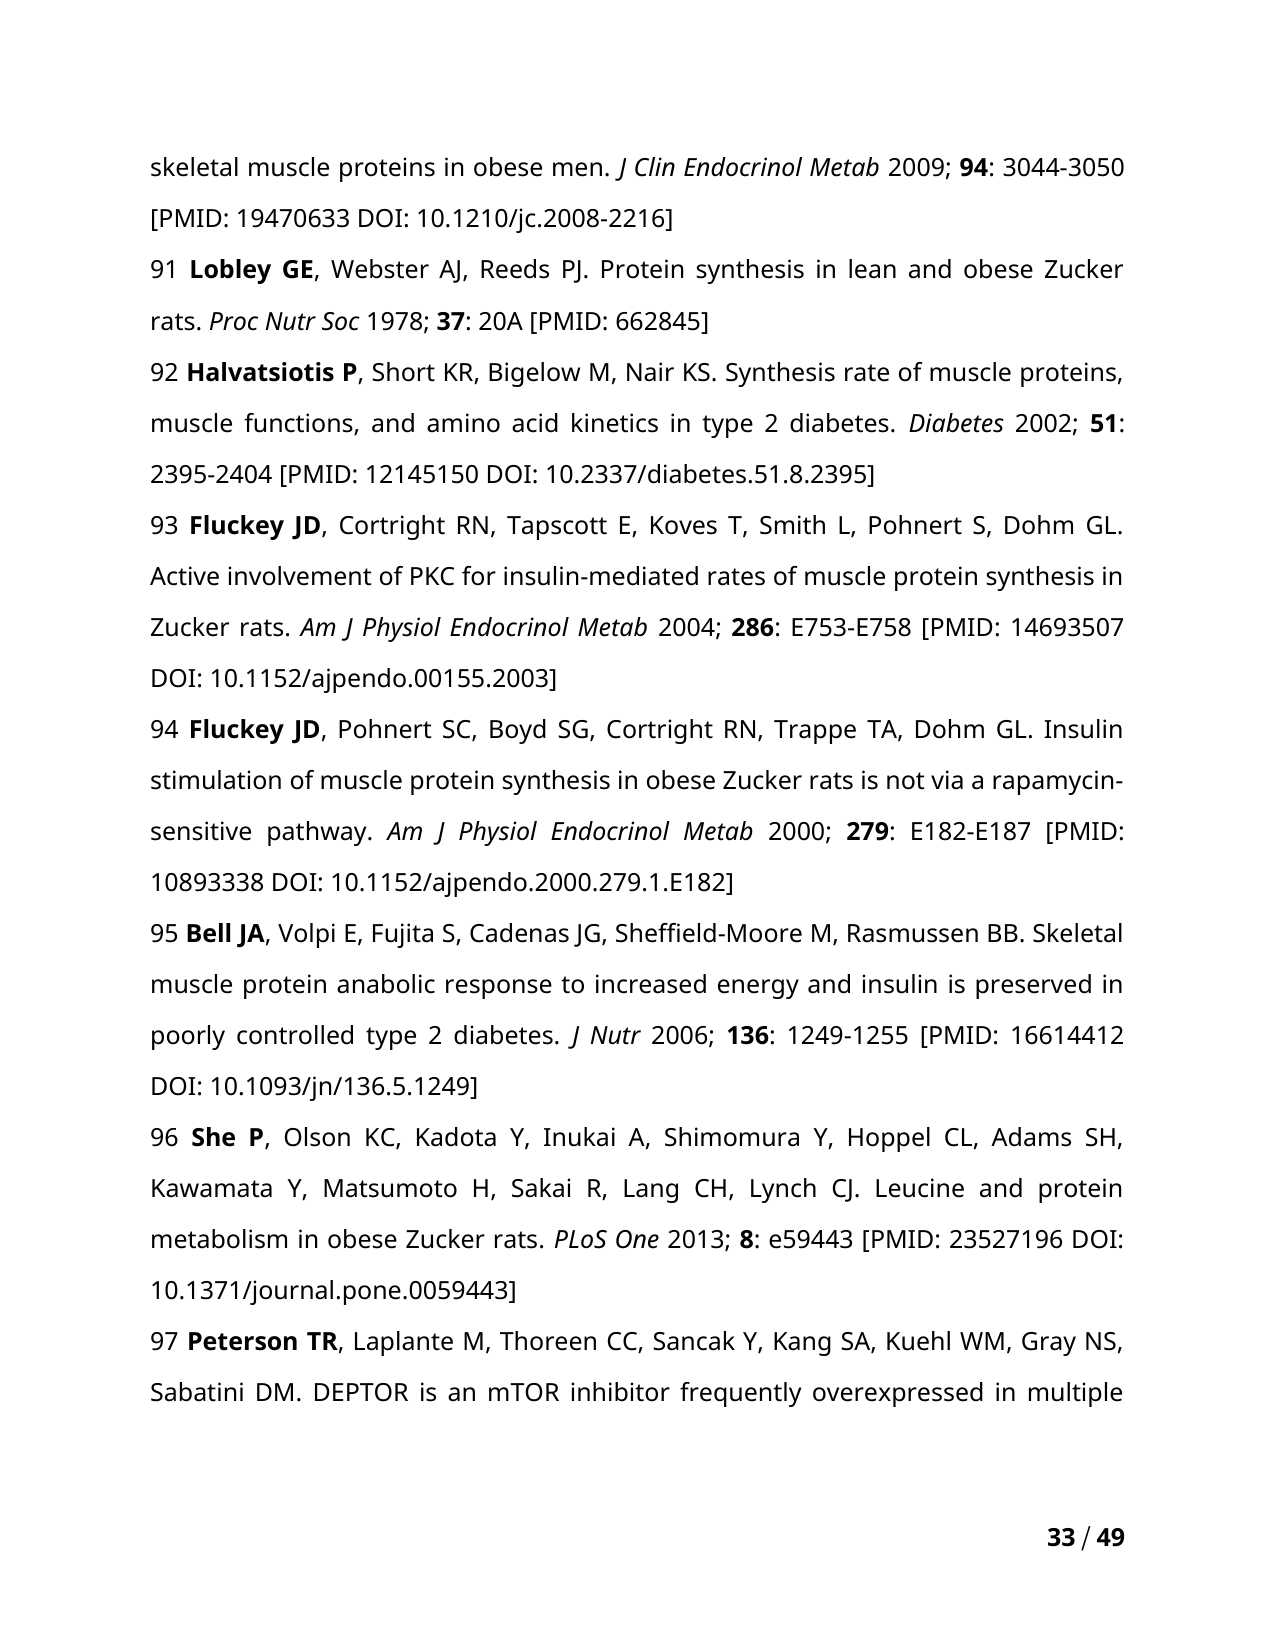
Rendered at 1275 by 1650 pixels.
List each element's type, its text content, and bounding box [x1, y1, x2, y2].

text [150, 150, 1125, 235]
text 92 Halvatsiotis P, Short KR, Bigelow M, Nair KS. Synthesis rate of muscle proteins, muscle functions, and amino acid kinetics in type 2 diabetes. Diabetes 2002; 51: 2395-2404 [PMID: 12145150 DOI: 10.2337/diabetes.51.8.2395] [150, 354, 1125, 490]
text 95 Bell JA, Volpi E, Fujita S, Cadenas JG, Sheffield-Moore M, Rasmussen BB. Skeletal muscle protein anabolic response to increased energy and insulin is preserved in poorly controlled type 2 diabetes. J Nutr 2006; 136: 1249-1255 [PMID: 16614412 DOI: 10.1093/jn/136.5.1249] [150, 916, 1125, 1103]
text 93 Fluckey JD, Cortright RN, Tapscott E, Koves T, Smith L, Pohnert S, Dohm GL. Active involvement of PKC for insulin-mediated rates of muscle protein synthesis in Zucker rats. Am J Physiol Endocrinol Metab 2004; 286: E753-E758 [PMID: 14693507 DOI: 10.1152/ajpendo.00155.2003] [150, 507, 1125, 694]
text 91 Lobley GE, Webster AJ, Reeds PJ. Protein synthesis in lean and obese Zucker rats. Proc Nutr Soc 1978; 37: 20A [PMID: 662845] [150, 252, 1125, 337]
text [150, 1324, 1125, 1409]
text 96 She P, Olson KC, Kadota Y, Inukai A, Shimomura Y, Hoppel CL, Adams SH, Kawamata Y, Matsumoto H, Sakai R, Lang CH, Lynch CJ. Leucine and protein metabolism in obese Zucker rats. PLoS One 2013; 8: e59443 [PMID: 23527196 DOI: 10.1371/journal.pone.0059443] [150, 1120, 1125, 1307]
text 94 Fluckey JD, Pohnert SC, Boyd SG, Cortright RN, Trappe TA, Dohm GL. Insulin stimulation of muscle protein synthesis in obese Zucker rats is not via a rapamycin-sensitive pathway. Am J Physiol Endocrinol Metab 2000; 279: E182-E187 [PMID: 10893338 DOI: 10.1152/ajpendo.2000.279.1.E182] [150, 711, 1125, 899]
